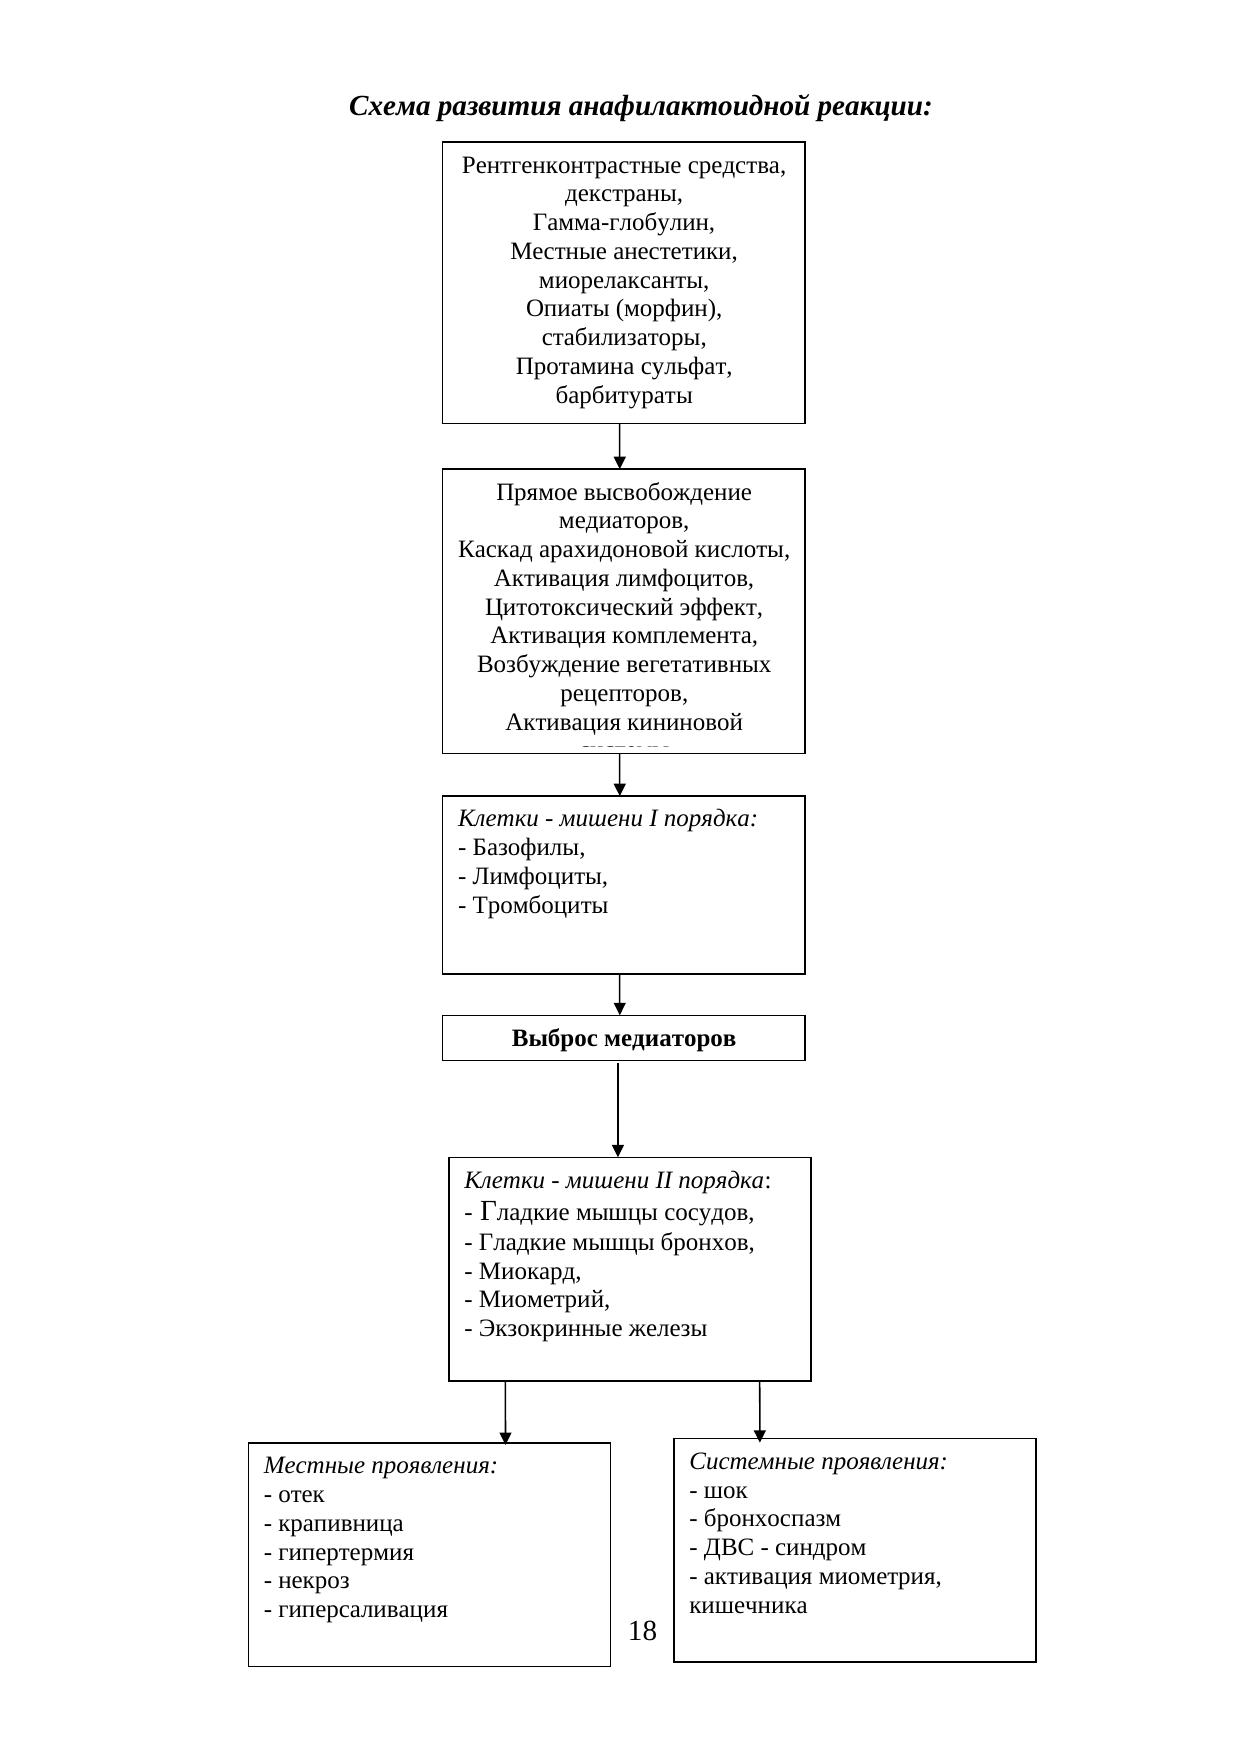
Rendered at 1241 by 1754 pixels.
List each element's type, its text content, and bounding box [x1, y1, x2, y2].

text Схема развития анафилактоидной реакции: [133, 88, 1152, 122]
